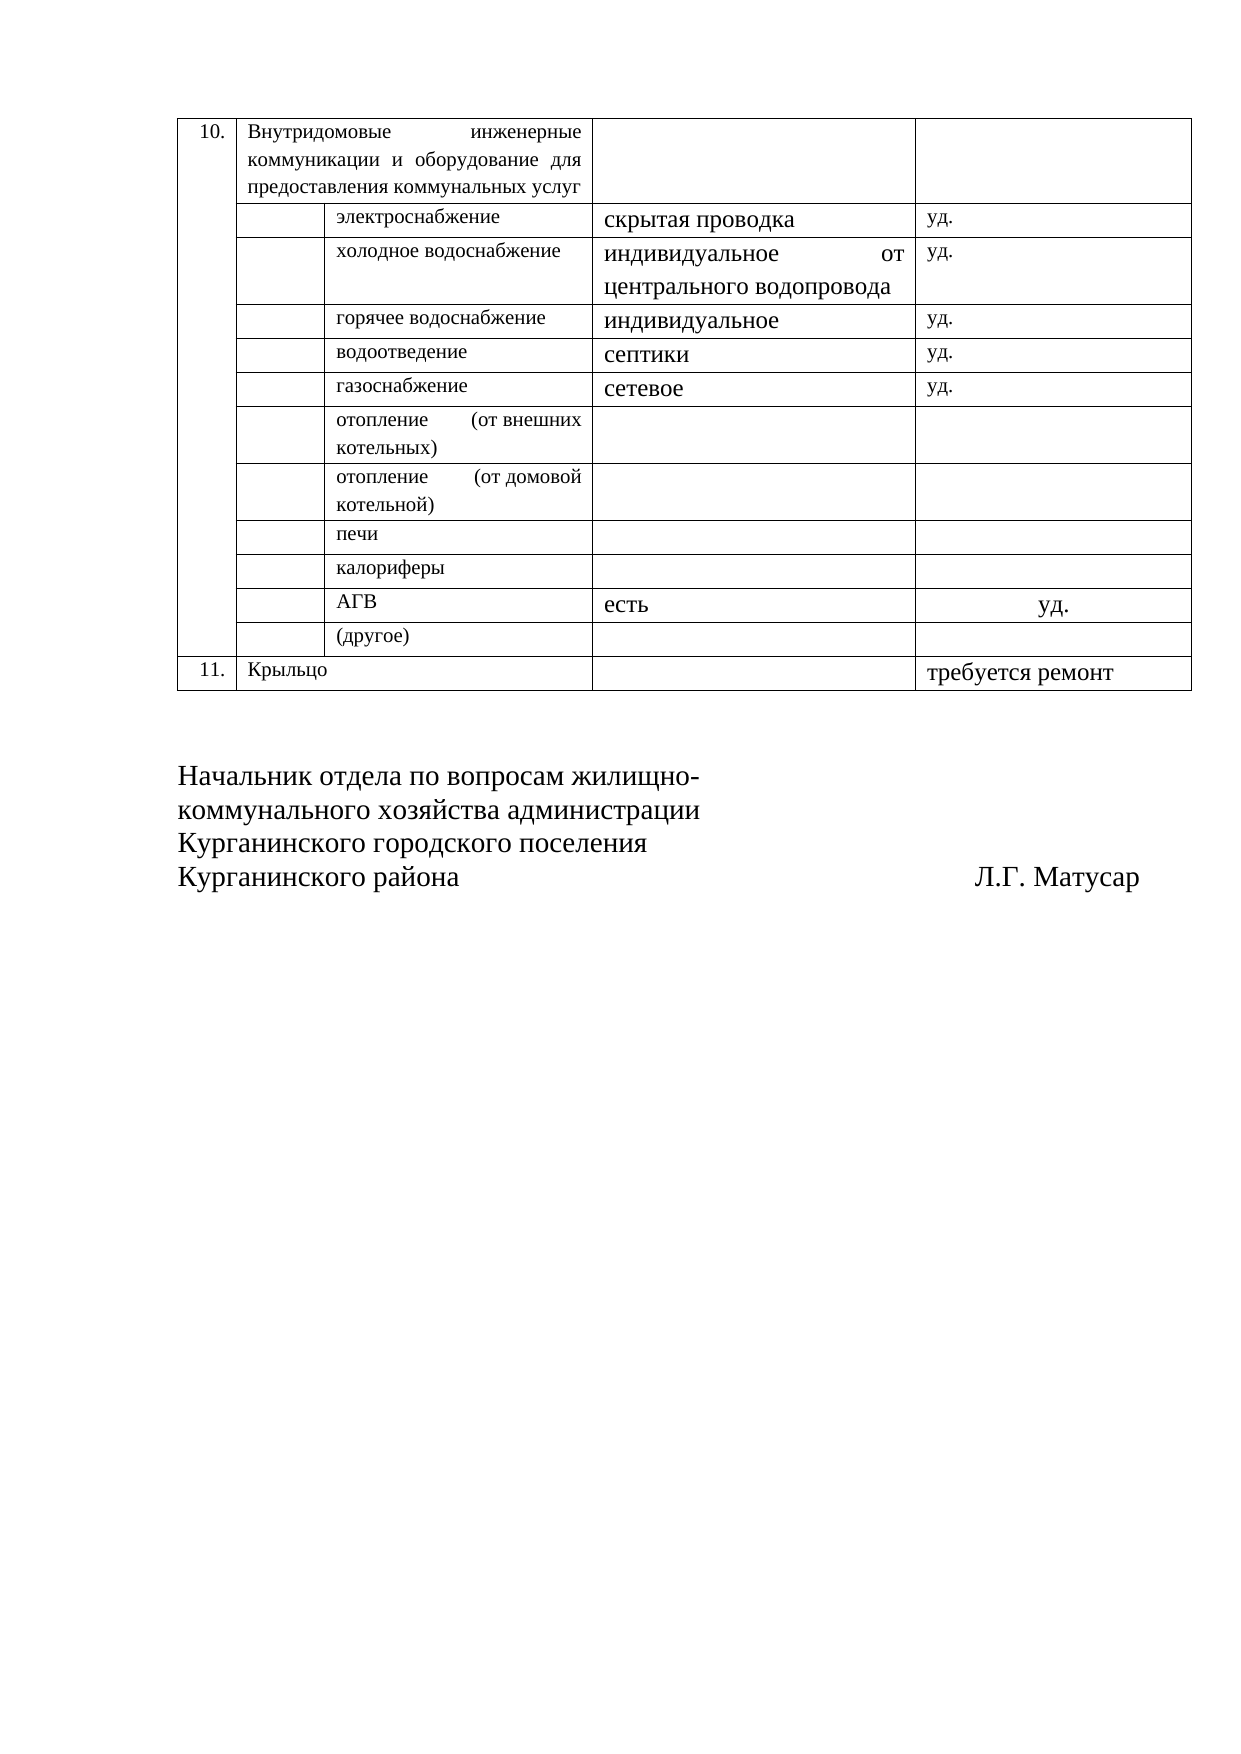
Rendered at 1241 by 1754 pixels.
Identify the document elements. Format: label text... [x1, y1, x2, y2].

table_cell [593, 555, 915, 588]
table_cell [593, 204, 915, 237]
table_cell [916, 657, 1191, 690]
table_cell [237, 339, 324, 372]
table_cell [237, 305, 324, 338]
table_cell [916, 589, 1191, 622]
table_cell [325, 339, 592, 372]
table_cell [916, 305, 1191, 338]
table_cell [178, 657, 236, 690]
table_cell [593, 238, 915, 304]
text коммунального хозяйства администрации [177, 792, 1181, 826]
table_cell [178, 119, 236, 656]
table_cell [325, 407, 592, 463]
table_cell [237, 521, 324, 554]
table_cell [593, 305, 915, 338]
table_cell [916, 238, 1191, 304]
text Начальник отдела по вопросам жилищно- [177, 758, 1181, 792]
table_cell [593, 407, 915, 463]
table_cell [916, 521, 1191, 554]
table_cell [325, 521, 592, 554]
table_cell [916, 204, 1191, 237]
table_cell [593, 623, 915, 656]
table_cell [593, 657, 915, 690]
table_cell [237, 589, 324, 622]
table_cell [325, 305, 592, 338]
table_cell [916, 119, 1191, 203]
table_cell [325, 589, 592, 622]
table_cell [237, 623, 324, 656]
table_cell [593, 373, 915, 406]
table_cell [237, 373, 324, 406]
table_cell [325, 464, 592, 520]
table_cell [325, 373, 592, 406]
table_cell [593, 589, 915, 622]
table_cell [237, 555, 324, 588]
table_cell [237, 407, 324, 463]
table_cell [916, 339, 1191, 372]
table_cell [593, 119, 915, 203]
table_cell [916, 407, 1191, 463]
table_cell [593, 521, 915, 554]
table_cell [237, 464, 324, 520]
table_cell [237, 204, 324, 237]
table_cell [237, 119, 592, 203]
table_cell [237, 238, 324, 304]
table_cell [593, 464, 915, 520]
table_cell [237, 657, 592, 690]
text Курганинского городского поселения [177, 826, 1181, 859]
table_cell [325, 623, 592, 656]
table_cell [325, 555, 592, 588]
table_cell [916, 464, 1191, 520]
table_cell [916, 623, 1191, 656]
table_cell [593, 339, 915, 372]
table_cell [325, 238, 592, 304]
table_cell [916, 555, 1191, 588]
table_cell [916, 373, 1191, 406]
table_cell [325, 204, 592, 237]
text Курганинского района Л.Г. Матусар [177, 859, 1181, 893]
